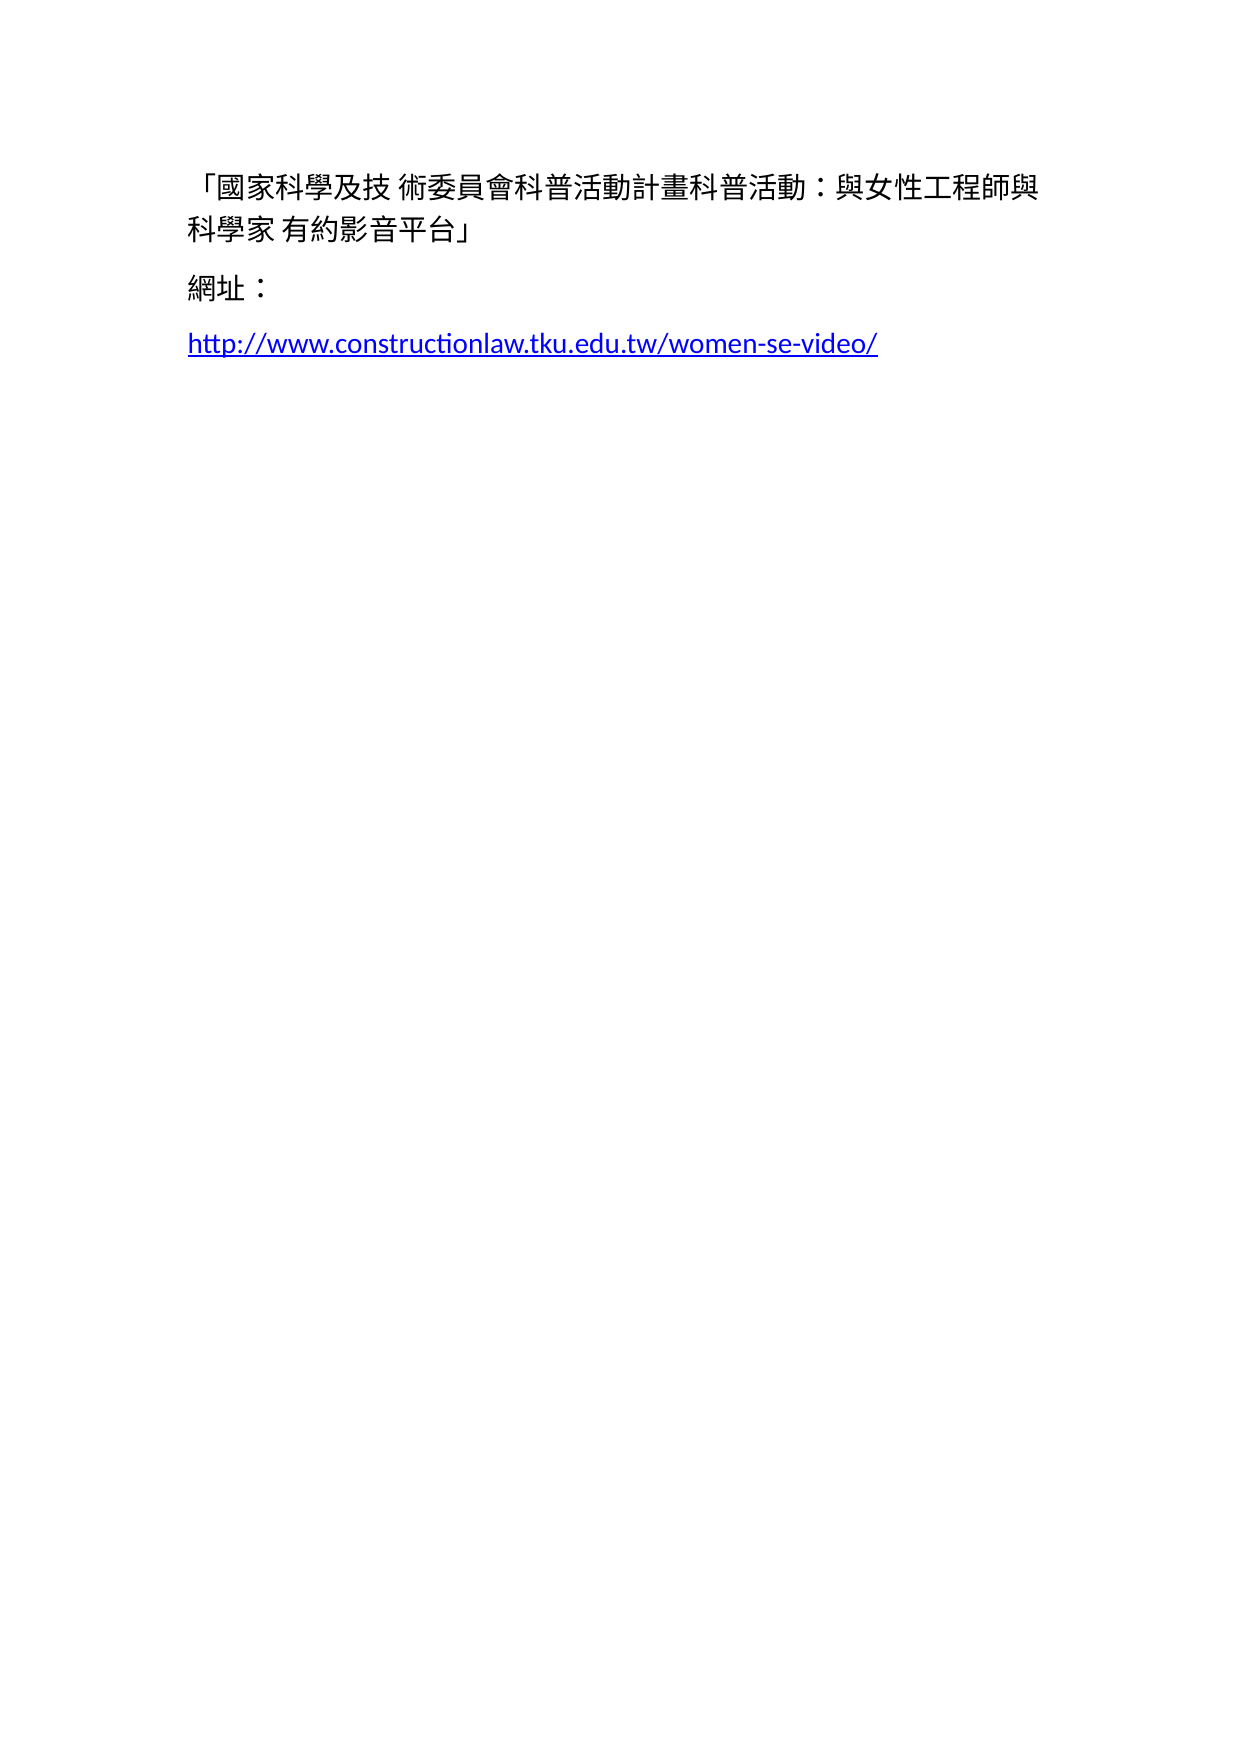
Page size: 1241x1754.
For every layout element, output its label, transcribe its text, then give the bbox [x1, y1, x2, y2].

text 「國家科學及技 術委員會科普活動計畫科普活動：與女性工程師與科學家 有約影音平台」 [187, 164, 1053, 249]
text 網址： [187, 249, 1053, 324]
text http://www.constructionlaw.tku.edu.tw/women-se-video/ [187, 324, 1053, 362]
